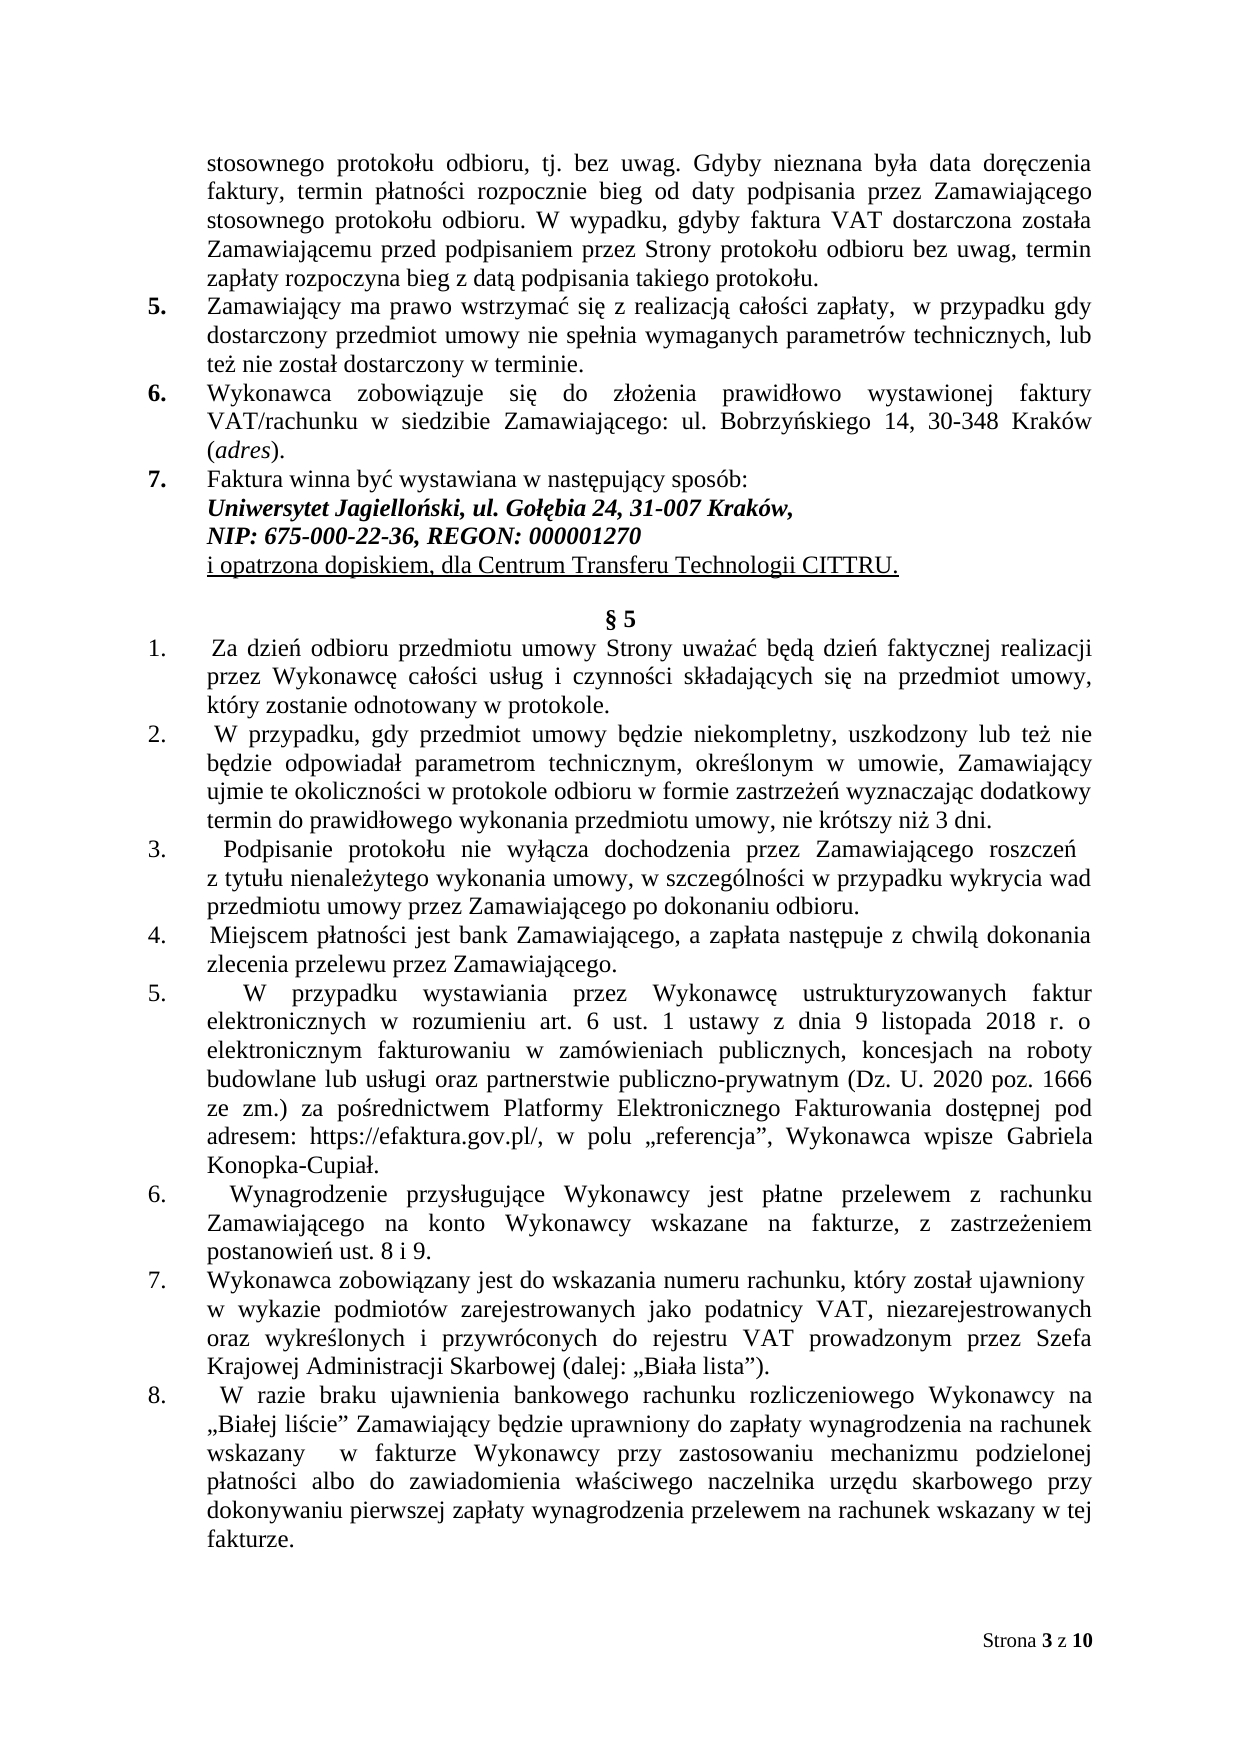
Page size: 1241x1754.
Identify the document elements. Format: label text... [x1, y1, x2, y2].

list Wynagrodzenie przysługujące Wykonawcy jest płatne przelewem z rachunku Zamawiającego na konto Wykonawcy wskazane na fakturze, z zastrzeżeniem postanowień ust. 8 i 9. [148, 1179, 1093, 1265]
text NIP: 675-000-22-36, REGON: 000001270 [207, 521, 1093, 550]
text i opatrzona dopiskiem, dla Centrum Transferu Technologii CITTRU. [207, 550, 1093, 579]
list Zamawiający ma prawo wstrzymać się z realizacją całości zapłaty, w przypadku gdy dostarczony przedmiot umowy nie spełnia wymaganych parametrów technicznych, lub też nie został dostarczony w terminie. [148, 291, 1093, 378]
list Wykonawca zobowiązuje się do złożenia prawidłowo wystawionej faktury VAT/rachunku w siedzibie Zamawiającego: ul. Bobrzyńskiego 14, 30-348 Kraków (adres). [148, 378, 1093, 464]
list § 5 [148, 604, 1093, 633]
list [148, 148, 1093, 291]
list W przypadku, gdy przedmiot umowy będzie niekompletny, uszkodzony lub też nie będzie odpowiadał parametrom technicznym, określonym w umowie, Zamawiający ujmie te okoliczności w protokole odbioru w formie zastrzeżeń wyznaczając dodatkowy termin do prawidłowego wykonania przedmiotu umowy, nie krótszy niż 3 dni. [148, 719, 1093, 834]
list Za dzień odbioru przedmiotu umowy Strony uważać będą dzień faktycznej realizacji przez Wykonawcę całości usług i czynności składających się na przedmiot umowy, który zostanie odnotowany w protokole. [148, 633, 1093, 719]
text Uniwersytet Jagielloński, ul. Gołębia 24, 31-007 Kraków, [207, 493, 1093, 521]
list W razie braku ujawnienia bankowego rachunku rozliczeniowego Wykonawcy na „Białej liście” Zamawiający będzie uprawniony do zapłaty wynagrodzenia na rachunek wskazany w fakturze Wykonawcy przy zastosowaniu mechanizmu podzielonej płatności albo do zawiadomienia właściwego naczelnika urzędu skarbowego przy dokonywaniu pierwszej zapłaty wynagrodzenia przelewem na rachunek wskazany w tej fakturze. [148, 1380, 1093, 1553]
list Podpisanie protokołu nie wyłącza dochodzenia przez Zamawiającego roszczeń z tytułu nienależytego wykonania umowy, w szczególności w przypadku wykrycia wad przedmiotu umowy przez Zamawiającego po dokonaniu odbioru. [148, 834, 1093, 920]
list Wykonawca zobowiązany jest do wskazania numeru rachunku, który został ujawniony w wykazie podmiotów zarejestrowanych jako podatnicy VAT, niezarejestrowanych oraz wykreślonych i przywróconych do rejestru VAT prowadzonym przez Szefa Krajowej Administracji Skarbowej (dalej: „Biała lista”). [148, 1265, 1093, 1380]
list W przypadku wystawiania przez Wykonawcę ustrukturyzowanych faktur elektronicznych w rozumieniu art. 6 ust. 1 ustawy z dnia 9 listopada 2018 r. o elektronicznym fakturowaniu w zamówieniach publicznych, koncesjach na roboty budowlane lub usługi oraz partnerstwie publiczno-prywatnym (Dz. U. 2020 poz. 1666 ze zm.) za pośrednictwem Platformy Elektronicznego Fakturowania dostępnej pod adresem: https://efaktura.gov.pl/, w polu „referencja”, Wykonawca wpisze Gabriela Konopka-Cupiał. [148, 978, 1093, 1179]
list Faktura winna być wystawiana w następujący sposób: [148, 464, 1093, 493]
list Miejscem płatności jest bank Zamawiającego, a zapłata następuje z chwilą dokonania zlecenia przelewu przez Zamawiającego. [148, 920, 1093, 978]
